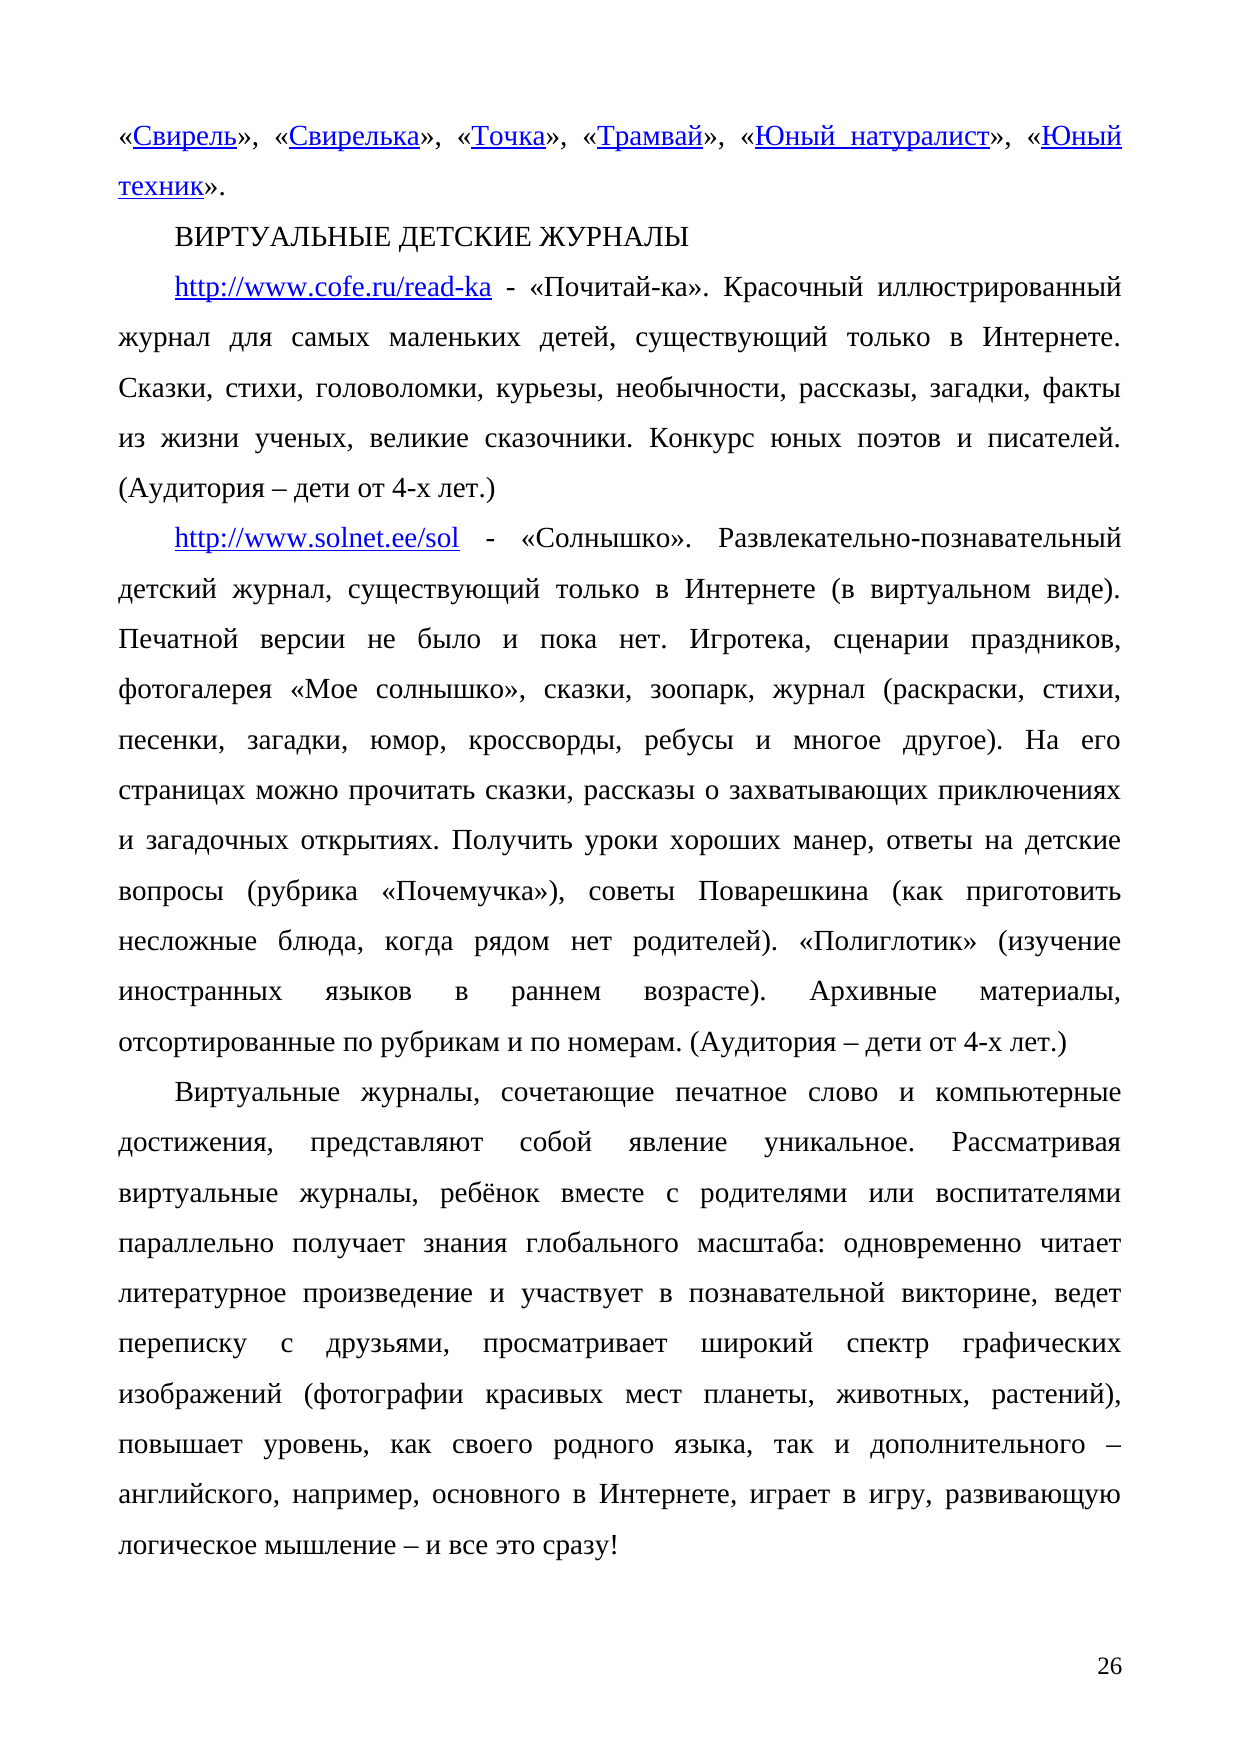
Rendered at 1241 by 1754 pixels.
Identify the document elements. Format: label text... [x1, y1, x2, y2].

text ВИРТУАЛЬНЫЕ ДЕТСКИЕ ЖУРНАЛЫ [118, 219, 1122, 252]
text Виртуальные журналы, сочетающие печатное слово и компьютерные достижения, представляют собой явление уникальное. Рассматривая виртуальные журналы, ребёнок вместе с родителями или воспитателями параллельно получает знания глобального масштаба: одновременно читает литературное произведение и участвует в познавательной викторине, ведет переписку с друзьями, просматривает широкий спектр графических изображений (фотографии красивых мест планеты, животных, растений), повышает уровень, как своего родного языка, так и дополнительного – английского, например, основного в Интернете, играет в игру, развивающую логическое мышление – и все это сразу! [118, 1074, 1122, 1560]
text http://www.solnet.ee/sol - «Солнышко». Развлекательно-познавательный детский журнал, существующий только в Интернете (в виртуальном виде). Печатной версии не было и пока нет. Игротека, сценарии праздников, фотогалерея «Мое солнышко», сказки, зоопарк, журнал (раскраски, стихи, песенки, загадки, юмор, кроссворды, ребусы и многое другое). На его страницах можно прочитать сказки, рассказы о захватывающих приключениях и загадочных открытиях. Получить уроки хороших манер, ответы на детские вопросы (рубрика «Почемучка»), советы Поварешкина (как приготовить несложные блюда, когда рядом нет родителей). «Полиглотик» (изучение иностранных языков в раннем возрасте). Архивные материалы, отсортированные по рубрикам и по номерам. (Аудитория – дети от 4-х лет.) [118, 521, 1122, 1057]
text http://www.cofe.ru/read-ka - «Почитай-ка». Красочный иллюстрированный журнал для самых маленьких детей, существующий только в Интернете. Сказки, стихи, головоломки, курьезы, необычности, рассказы, загадки, факты из жизни ученых, великие сказочники. Конкурс юных поэтов и писателей. (Аудитория – дети от 4-х лет.) [118, 269, 1122, 504]
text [118, 118, 1122, 202]
